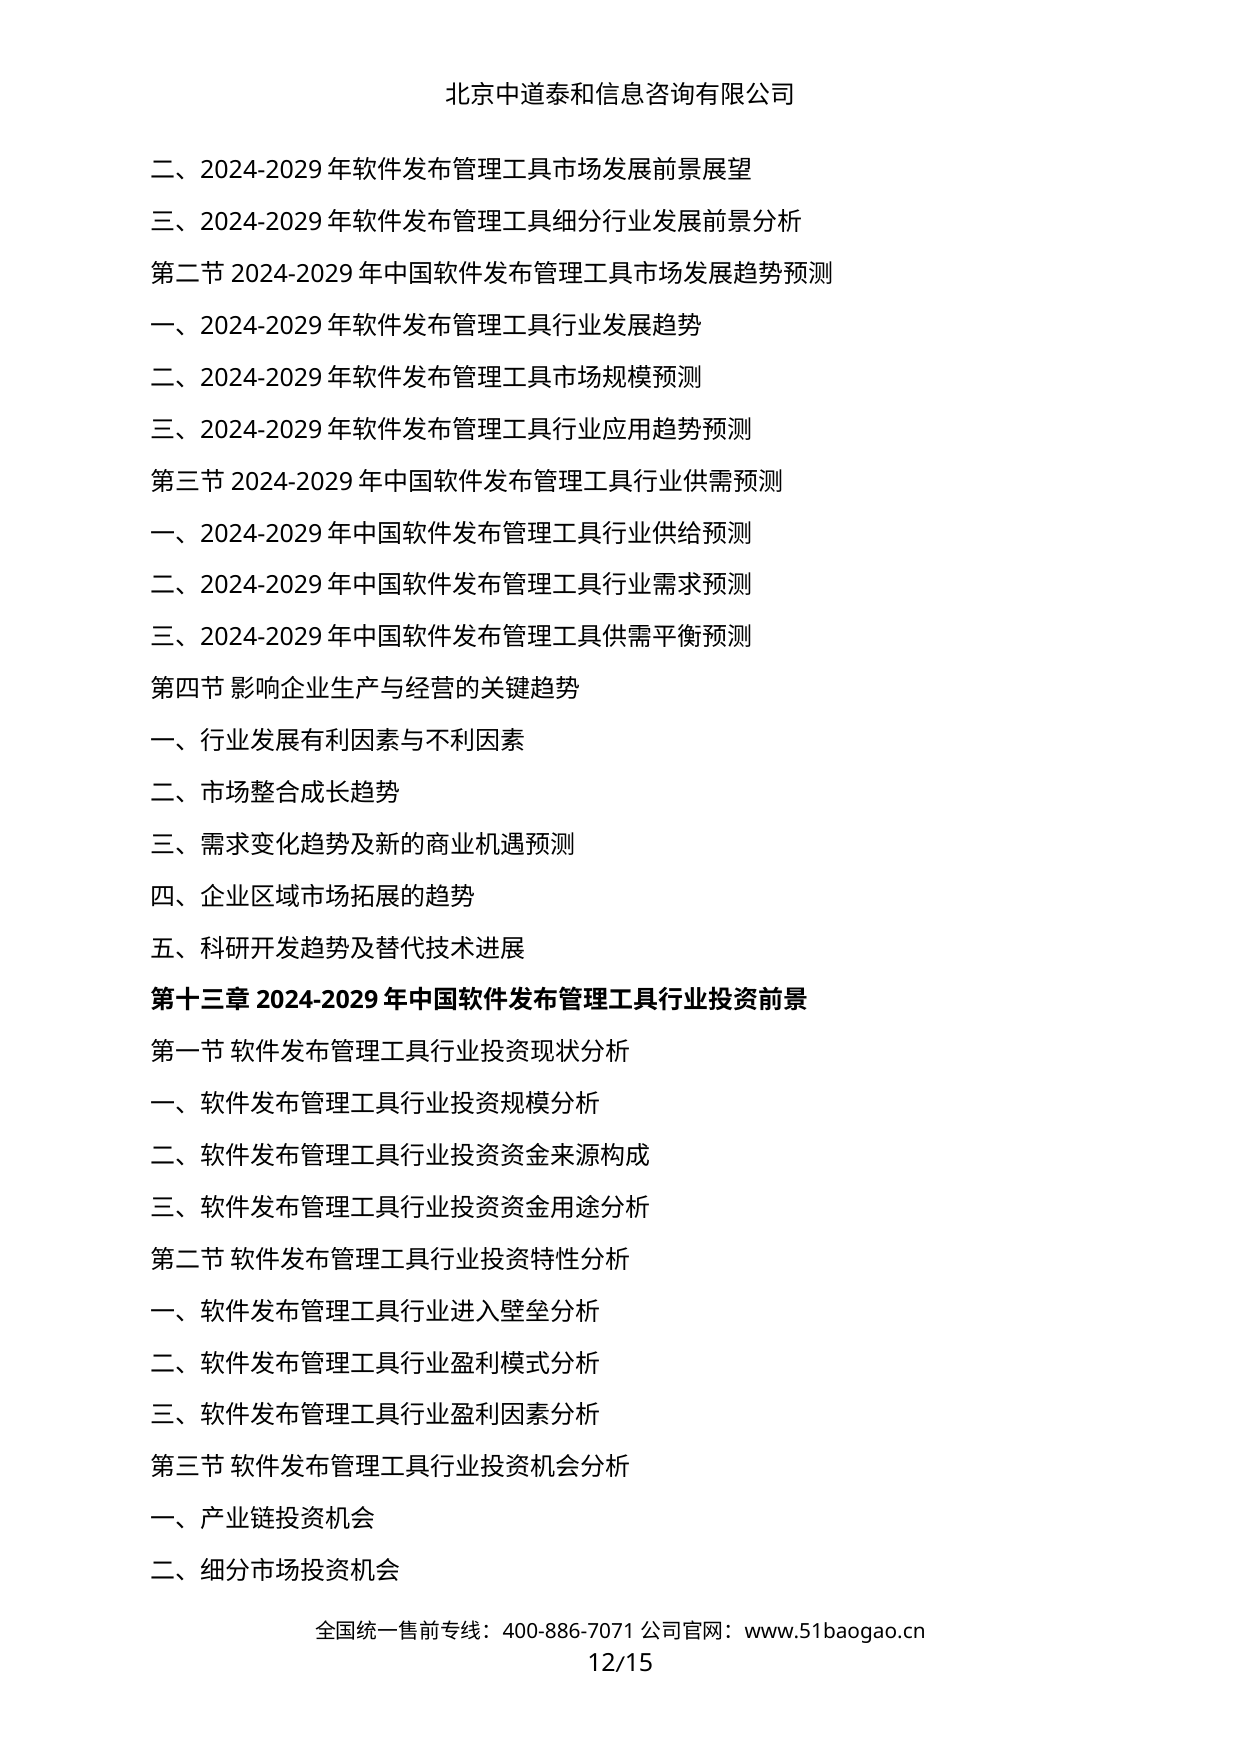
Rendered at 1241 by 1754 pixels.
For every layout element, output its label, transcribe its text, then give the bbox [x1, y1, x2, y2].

text 第三节 软件发布管理工具行业投资机会分析 [150, 1447, 1090, 1483]
text 第十三章 2024-2029年中国软件发布管理工具行业投资前景 [150, 980, 1090, 1016]
text 二、市场整合成长趋势 [150, 772, 1090, 809]
text 第二节 2024-2029年中国软件发布管理工具市场发展趋势预测 [150, 254, 1090, 290]
text 第一节 软件发布管理工具行业投资现状分析 [150, 1032, 1090, 1068]
text 二、软件发布管理工具行业投资资金来源构成 [150, 1136, 1090, 1172]
text 三、2024-2029年软件发布管理工具行业应用趋势预测 [150, 409, 1090, 446]
text 一、软件发布管理工具行业进入壁垒分析 [150, 1291, 1090, 1327]
text 二、2024-2029年软件发布管理工具市场发展前景展望 [150, 150, 1090, 186]
text 二、细分市场投资机会 [150, 1551, 1090, 1587]
text 第三节 2024-2029年中国软件发布管理工具行业供需预测 [150, 461, 1090, 497]
text 三、软件发布管理工具行业投资资金用途分析 [150, 1187, 1090, 1224]
text 第四节 影响企业生产与经营的关键趋势 [150, 669, 1090, 705]
text 三、需求变化趋势及新的商业机遇预测 [150, 824, 1090, 861]
text 一、2024-2029年中国软件发布管理工具行业供给预测 [150, 513, 1090, 549]
text 第二节 软件发布管理工具行业投资特性分析 [150, 1239, 1090, 1276]
text 五、科研开发趋势及替代技术进展 [150, 928, 1090, 964]
text 二、软件发布管理工具行业盈利模式分析 [150, 1343, 1090, 1379]
text 一、产业链投资机会 [150, 1499, 1090, 1535]
text 三、2024-2029年中国软件发布管理工具供需平衡预测 [150, 617, 1090, 653]
text 一、2024-2029年软件发布管理工具行业发展趋势 [150, 306, 1090, 342]
text 一、行业发展有利因素与不利因素 [150, 721, 1090, 757]
text 三、软件发布管理工具行业盈利因素分析 [150, 1395, 1090, 1431]
text 三、2024-2029年软件发布管理工具细分行业发展前景分析 [150, 202, 1090, 238]
text 四、企业区域市场拓展的趋势 [150, 876, 1090, 912]
text 一、软件发布管理工具行业投资规模分析 [150, 1084, 1090, 1120]
text 二、2024-2029年中国软件发布管理工具行业需求预测 [150, 565, 1090, 601]
text 二、2024-2029年软件发布管理工具市场规模预测 [150, 357, 1090, 394]
